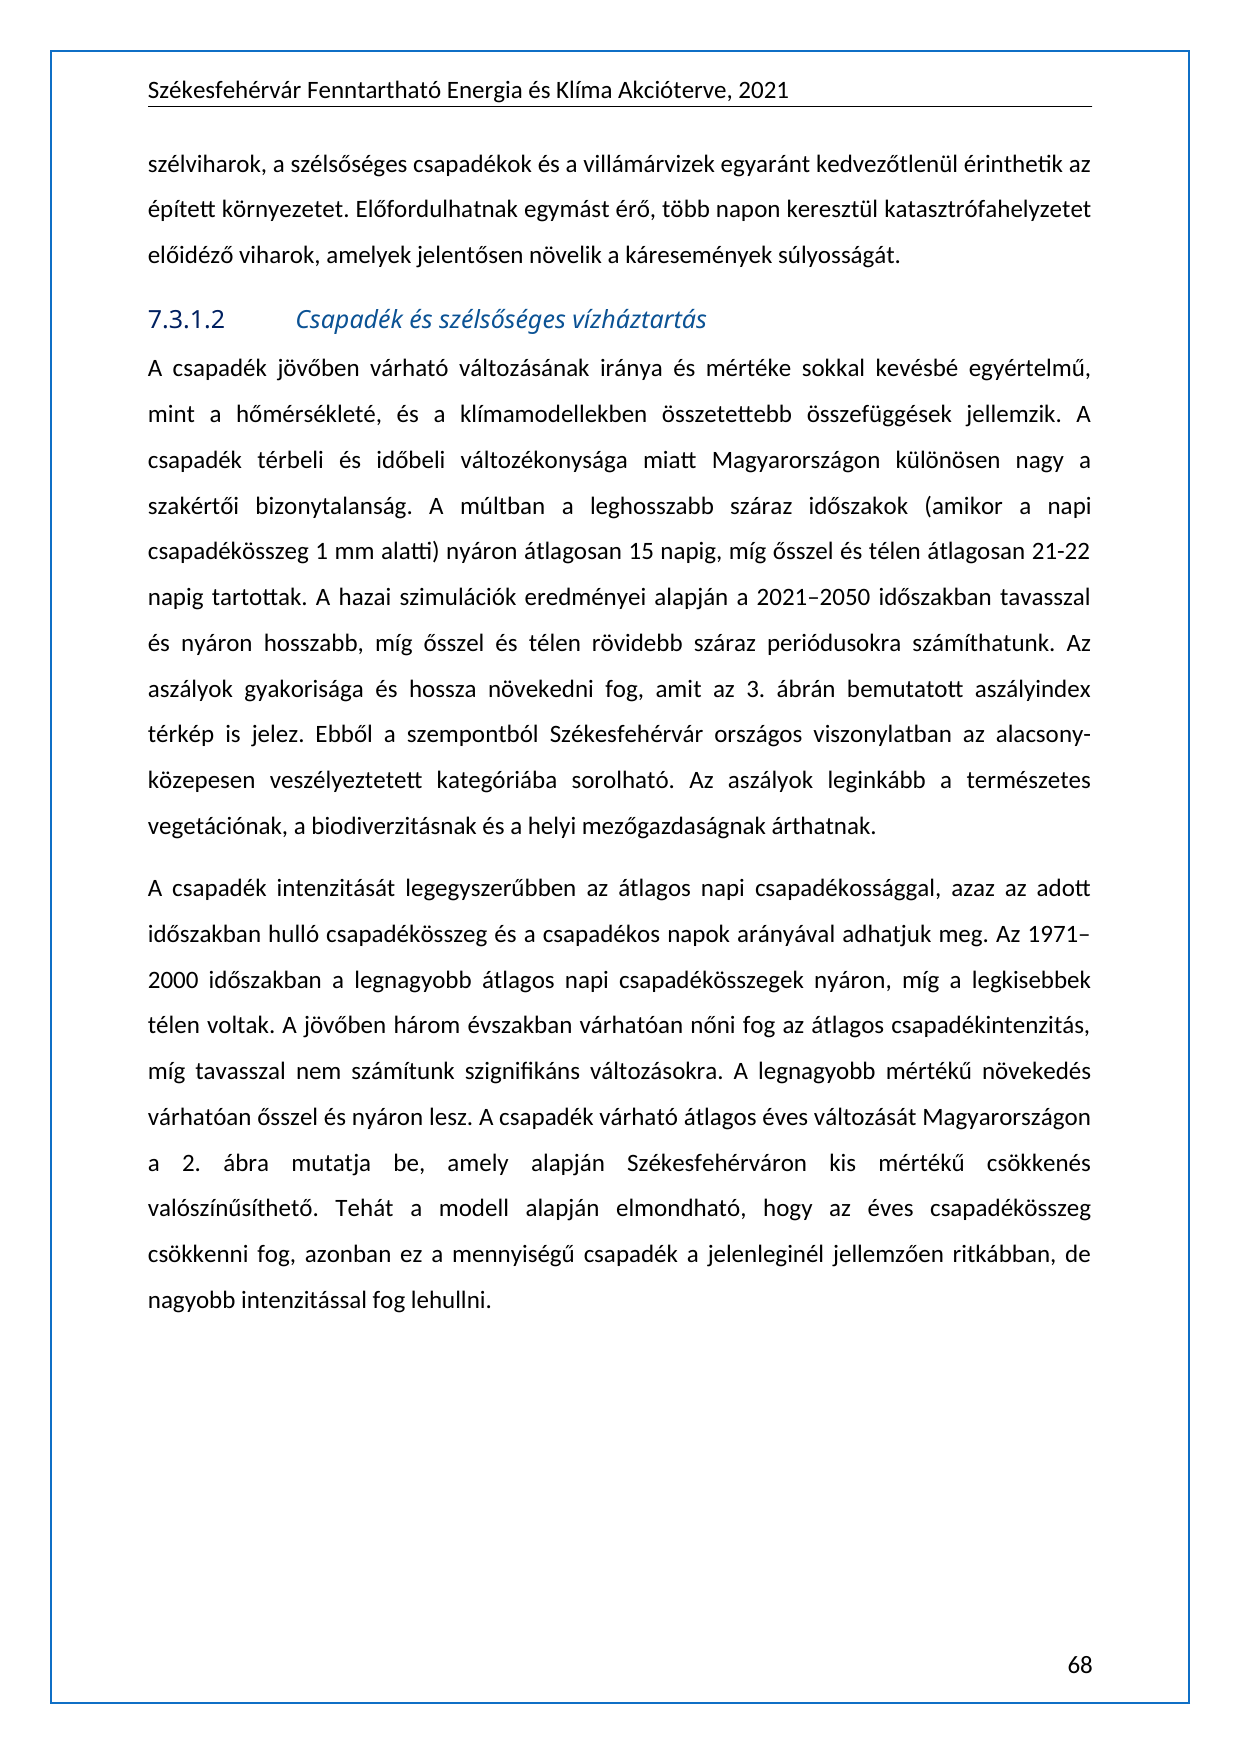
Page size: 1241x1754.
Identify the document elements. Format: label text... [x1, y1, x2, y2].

subtitle Csapadék és szélsőséges vízháztartás [148, 302, 1092, 336]
text A csapadék intenzitását legegyszerűbben az átlagos napi csapadékossággal, azaz az adott időszakban hulló csapadékösszeg és a csapadékos napok arányával adhatjuk meg. Az 1971–2000 időszakban a legnagyobb átlagos napi csapadékösszegek nyáron, míg a legkisebbek télen voltak. A jövőben három évszakban várhatóan nőni fog az átlagos csapadékintenzitás, míg tavasszal nem számítunk szignifikáns változásokra. A legnagyobb mértékű növekedés várhatóan ősszel és nyáron lesz. A csapadék várható átlagos éves változását Magyarországon a 2. ábra mutatja be, amely alapján Székesfehérváron kis mértékű csökkenés valószínűsíthető. Tehát a modell alapján elmondható, hogy az éves csapadékösszeg csökkenni fog, azonban ez a mennyiségű csapadék a jelenleginél jellemzően ritkábban, de nagyobb intenzitással fog lehullni. [148, 872, 1092, 1314]
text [148, 148, 1092, 270]
text A csapadék jövőben várható változásának iránya és mértéke sokkal kevésbé egyértelmű, mint a hőmérsékleté, és a klímamodellekben összetettebb összefüggések jellemzik. A csapadék térbeli és időbeli változékonysága miatt Magyarországon különösen nagy a szakértői bizonytalanság. A múltban a leghosszabb száraz időszakok (amikor a napi csapadékösszeg 1 mm alatti) nyáron átlagosan 15 napig, míg ősszel és télen átlagosan 21-22 napig tartottak. A hazai szimulációk eredményei alapján a 2021–2050 időszakban tavasszal és nyáron hosszabb, míg ősszel és télen rövidebb száraz periódusokra számíthatunk. Az aszályok gyakorisága és hossza növekedni fog, amit az 3. ábrán bemutatott aszályindex térkép is jelez. Ebből a szempontból Székesfehérvár országos viszonylatban az alacsony-közepesen veszélyeztetett kategóriába sorolható. Az aszályok leginkább a természetes vegetációnak, a biodiverzitásnak és a helyi mezőgazdaságnak árthatnak. [148, 353, 1092, 840]
